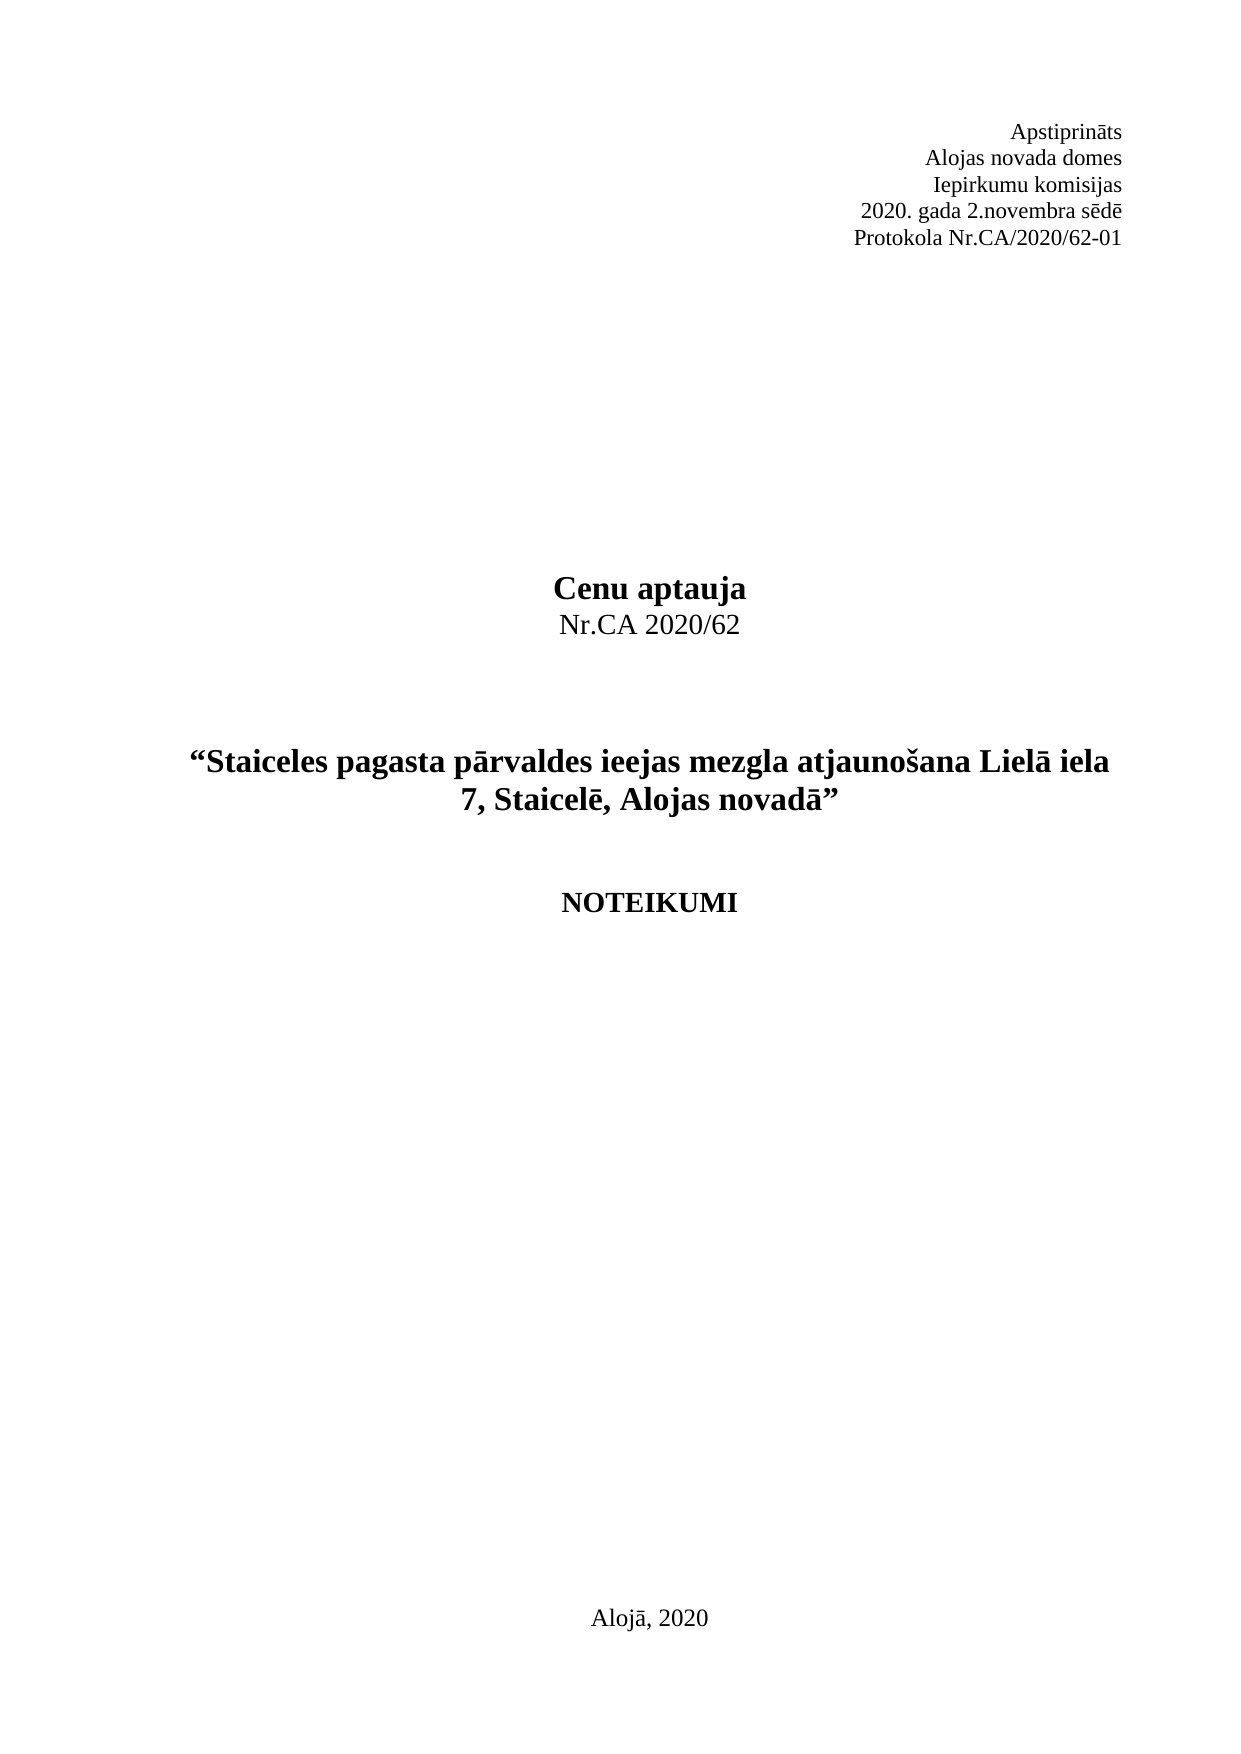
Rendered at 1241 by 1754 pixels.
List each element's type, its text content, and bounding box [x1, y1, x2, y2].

text Nr.CA 2020/62 [177, 607, 1122, 640]
text Iepirkumu komisijas [177, 171, 1122, 197]
text Alojā, 2020 [177, 1603, 1122, 1632]
text 2020. gada 2.novembra sēdē [177, 197, 1122, 223]
text Apstiprināts [177, 118, 1122, 144]
text Alojas novada domes [177, 144, 1122, 171]
text “Staiceles pagasta pārvaldes ieejas mezgla atjaunošana Lielā iela 7, Staicelē, Alojas novadā” [177, 741, 1122, 818]
text NOTEIKUMI [177, 885, 1122, 918]
text Cenu aptauja [177, 568, 1122, 607]
text Protokola Nr.CA/2020/62-01 [177, 223, 1122, 250]
